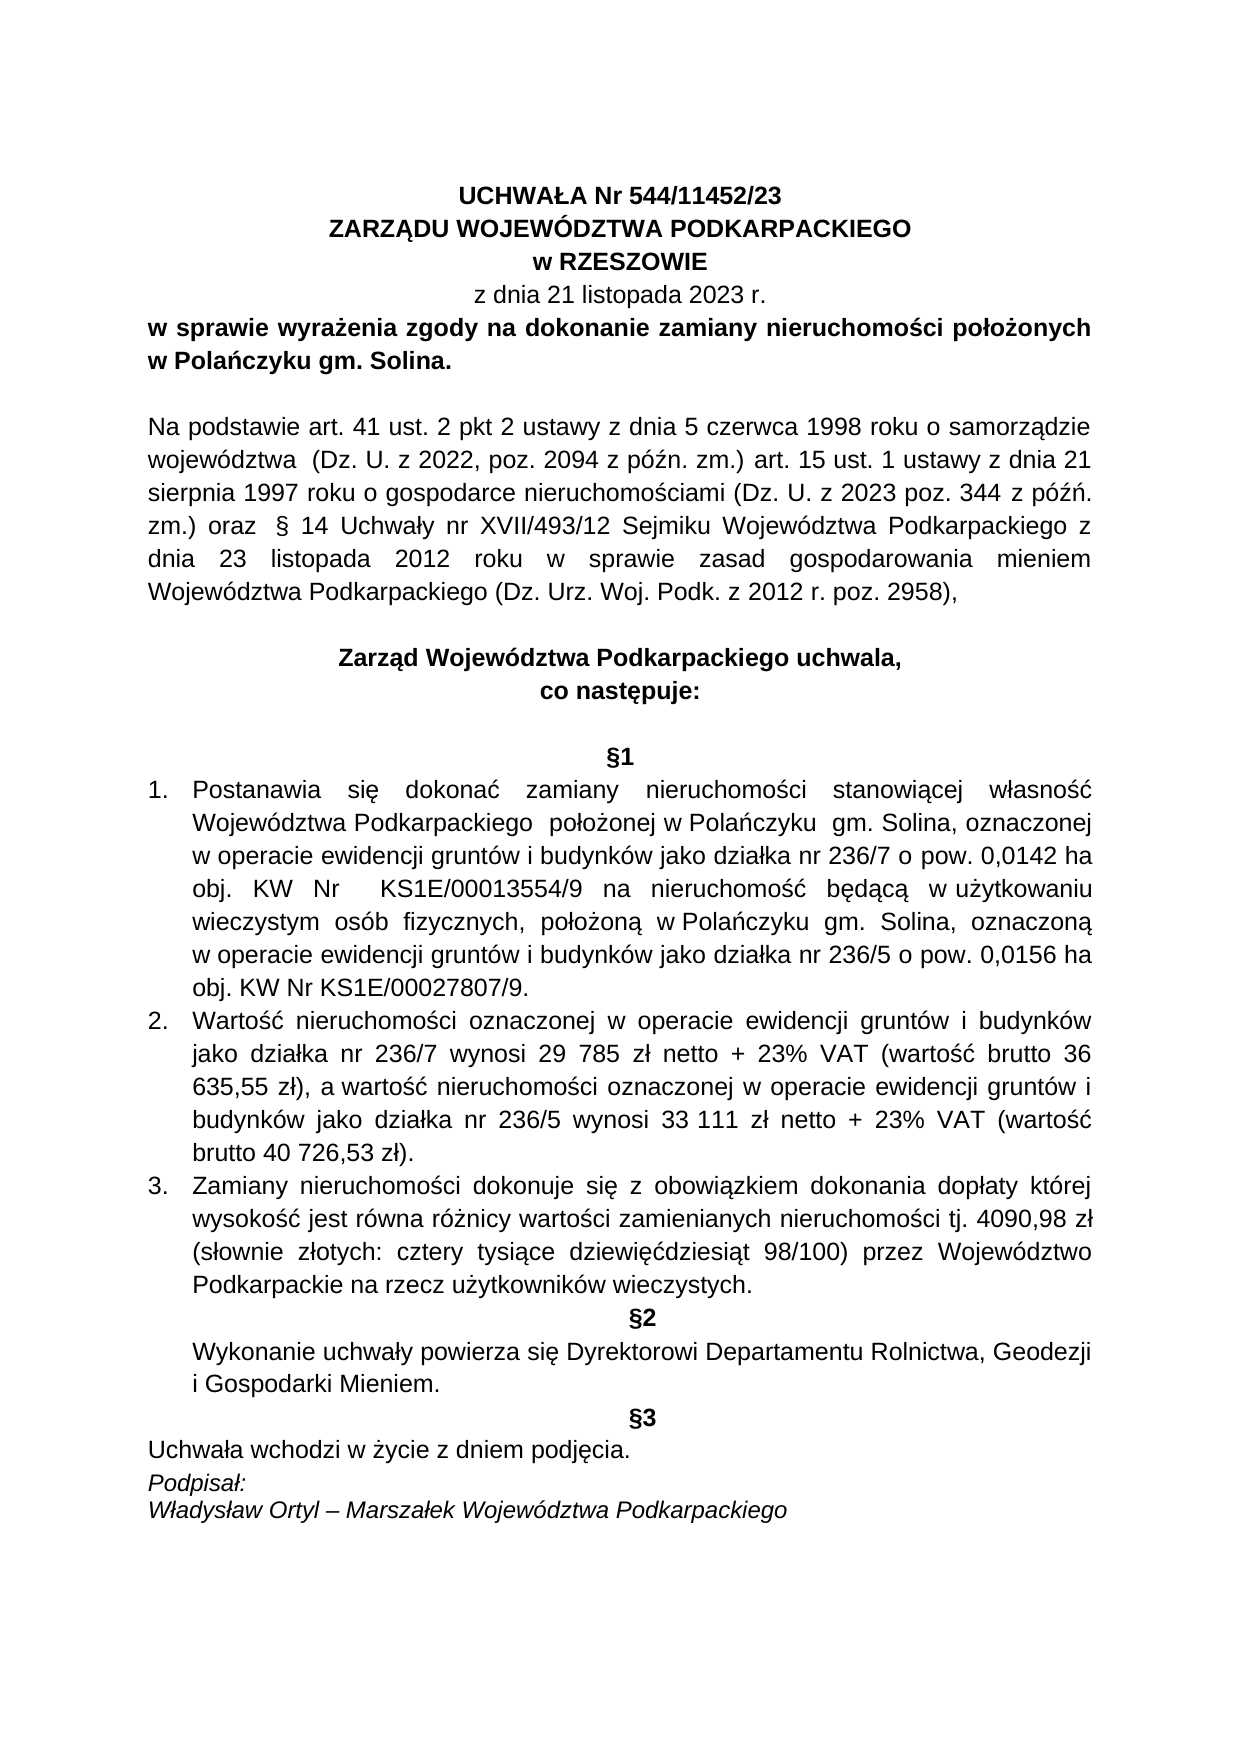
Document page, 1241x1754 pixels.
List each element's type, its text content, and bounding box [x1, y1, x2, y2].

text §3 [192, 1402, 1093, 1431]
text Władysław Ortyl – Marszałek Województwa Podkarpackiego [148, 1496, 1093, 1524]
text §1 [148, 742, 1093, 771]
text Zarząd Województwa Podkarpackiego uchwala, [148, 643, 1093, 672]
list Wartość nieruchomości oznaczonej w operacie ewidencji gruntów i budynków jako działka nr 236/7 wynosi 29 785 zł netto + 23% VAT (wartość brutto 36 635,55 zł), a wartość nieruchomości oznaczonej w operacie ewidencji gruntów i budynków jako działka nr 236/5 wynosi 33 111 zł netto + 23% VAT (wartość brutto 40 726,53 zł). [148, 1006, 1093, 1167]
text Podpisał: [148, 1468, 1093, 1496]
subtitle w sprawie wyrażenia zgody na dokonanie zamiany nieruchomości położonych w Polańczyku gm. Solina. [148, 313, 1093, 374]
text co następuje: [148, 676, 1093, 705]
subtitle Na podstawie art. 41 ust. 2 pkt 2 ustawy z dnia 5 czerwca 1998 roku o samorządzie województwa (Dz. U. z 2022, poz. 2094 z późn. zm.) art. 15 ust. 1 ustawy z dnia 21 sierpnia 1997 roku o gospodarce nieruchomościami (Dz. U. z 2023 poz. 344 z późń. zm.) oraz § 14 Uchwały nr XVII/493/12 Sejmiku Województwa Podkarpackiego z dnia 23 listopada 2012 roku w sprawie zasad gospodarowania mieniem Województwa Podkarpackiego (Dz. Urz. Woj. Podk. z 2012 r. poz. 2958), [148, 412, 1093, 606]
list Postanawia się dokonać zamiany nieruchomości stanowiącej własność Województwa Podkarpackiego położonej w Polańczyku gm. Solina, oznaczonej w operacie ewidencji gruntów i budynków jako działka nr 236/7 o pow. 0,0142 ha obj. KW Nr KS1E/00013554/9 na nieruchomość będącą w użytkowaniu wieczystym osób fizycznych, położoną w Polańczyku gm. Solina, oznaczoną w operacie ewidencji gruntów i budynków jako działka nr 236/5 o pow. 0,0156 ha obj. KW Nr KS1E/00027807/9. [148, 775, 1093, 1002]
text §2 [192, 1303, 1093, 1332]
list Zamiany nieruchomości dokonuje się z obowiązkiem dokonania dopłaty której wysokość jest równa różnicy wartości zamienianych nieruchomości tj. 4090,98 zł (słownie złotych: cztery tysiące dziewięćdziesiąt 98/100) przez Województwo Podkarpackie na rzecz użytkowników wieczystych. [148, 1171, 1093, 1299]
text Uchwała wchodzi w życie z dniem podjęcia. [148, 1436, 1093, 1464]
text Wykonanie uchwały powierza się Dyrektorowi Departamentu Rolnictwa, Geodezji i Gospodarki Mieniem. [192, 1336, 1093, 1398]
subtitle UCHWAŁA Nr 544/11452/23 ZARZĄDU WOJEWÓDZTWA PODKARPACKIEGO w RZESZOWIE z dnia 21 listopada 2023 r. [148, 181, 1093, 308]
